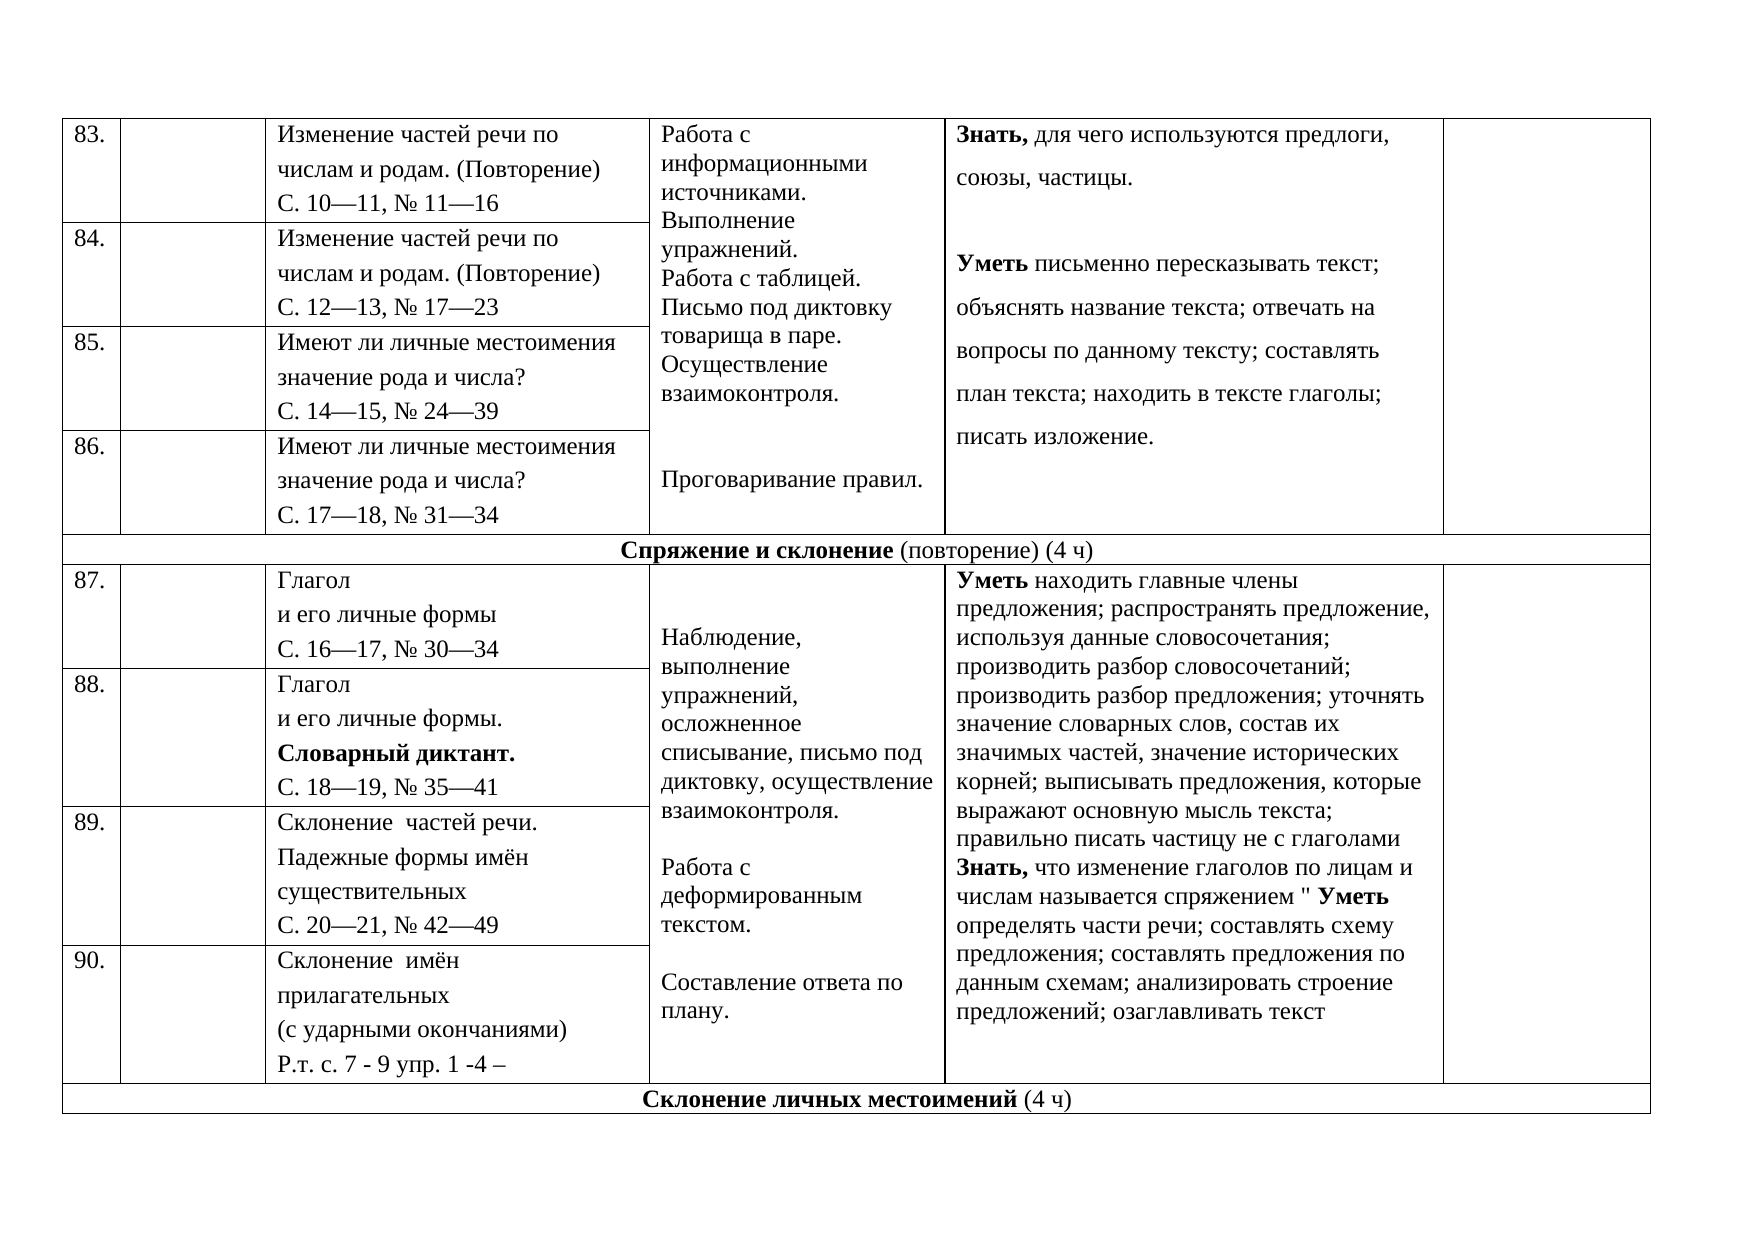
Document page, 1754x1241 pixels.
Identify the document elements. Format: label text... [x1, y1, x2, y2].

table_cell [121, 807, 265, 944]
table_cell [121, 327, 265, 430]
table_cell Уметь находить главные члены предложения; распространять предложение, используя данные словосочетания; производить разбор словосочетаний; производить разбор предложения; уточнять значение словарных слов, состав их значимых частей, значение исторических корней; выписывать предложения, которые выражают основную мысль текста; правильно писать частицу не с глаголами Знать, что изменение глаголов по лицам и числам называется спряжением " Уметь определять части речи; составлять схему предложения; составлять предложения по данным схемам; анализировать строение предложений; озаглавливать текст [946, 565, 1443, 1083]
table_cell Изменение частей речи по числам и родам. (Повторение) С. 10—11, № 11—16 [266, 119, 649, 222]
table_cell [63, 946, 120, 1083]
table_cell [121, 431, 265, 534]
table_cell [63, 431, 120, 534]
table_cell [121, 669, 265, 806]
table_cell [63, 223, 120, 326]
table_cell [63, 565, 120, 668]
table_cell [63, 807, 120, 944]
table_cell [121, 946, 265, 1083]
table_cell [63, 119, 120, 222]
table_cell [63, 327, 120, 430]
table_cell Имеют ли личные местоимения значение рода и числа? С. 14—15, № 24—39 [266, 327, 649, 430]
table_cell Имеют ли личные местоимения значение рода и числа? С. 17—18, № 31—34 [266, 431, 649, 534]
table_cell [121, 223, 265, 326]
table_cell [63, 669, 120, 806]
table_cell Склонение частей речи. Падежные формы имён существительных С. 20—21, № 42—49 [266, 807, 649, 944]
table_cell Глагол и его личные формы С. 16—17, № 30—34 [266, 565, 649, 668]
table_cell [1444, 565, 1650, 1083]
table_cell Спряжение и склонение (повторение) (4 ч) [63, 535, 1650, 564]
table_cell Склонение личных местоимений (4 ч) [63, 1084, 1650, 1113]
table_cell Знать, для чего используются предлоги, союзы, частицы. Уметь письменно пересказывать текст; объяснять название текста; отвечать на вопросы по данному тексту; составлять план текста; находить в тексте глаголы; писать изложение. [946, 119, 1443, 534]
table_cell Склонение имён прилагательных (с ударными окончаниями) Р.т. с. 7 - 9 упр. 1 -4 – [266, 946, 649, 1083]
table_cell [121, 119, 265, 222]
table_cell [1444, 119, 1650, 534]
table_cell Наблюдение, выполнение упражнений, осложненное списывание, письмо под диктовку, осуществление взаимоконтроля. Работа с деформированным текстом. Составление ответа по плану. [650, 565, 944, 1083]
table_cell Работа с информационными источниками. Выполнение упражнений. Работа с таблицей. Письмо под диктовку товарища в паре. Осуществление взаимоконтроля. Проговаривание правил. [650, 119, 944, 534]
table_cell Изменение частей речи по числам и родам. (Повторение) С. 12—13, № 17—23 [266, 223, 649, 326]
table_cell [121, 565, 265, 668]
table_cell Глагол и его личные формы. Словарный диктант. С. 18—19, № 35—41 [266, 669, 649, 806]
